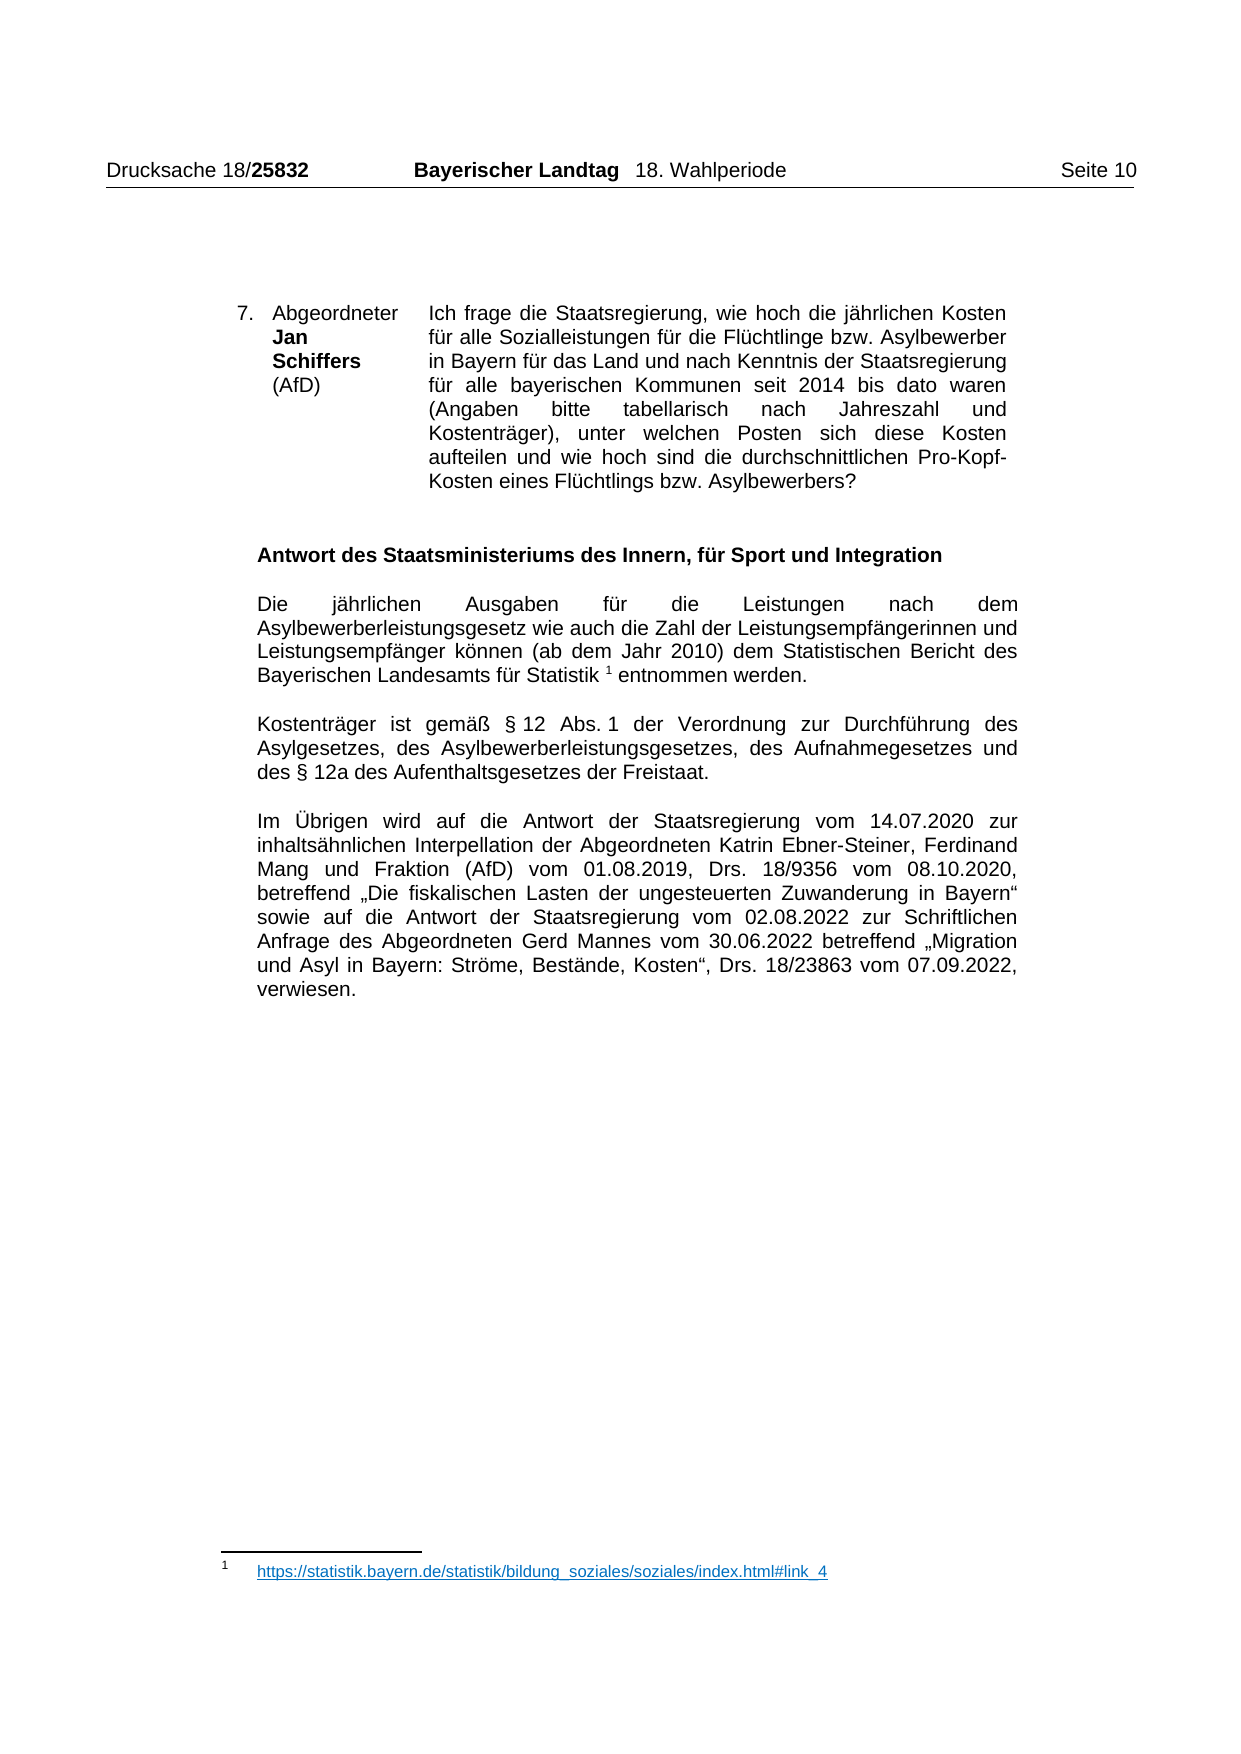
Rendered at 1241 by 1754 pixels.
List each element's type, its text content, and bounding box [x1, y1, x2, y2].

table_header Ich frage die Staatsregierung, wie hoch die jährlichen Kosten für alle Sozialleistungen für die Flüchtlinge bzw. Asylbewerber in Bayern für das Land und nach Kenntnis der Staatsregierung für alle bayerischen Kommunen seit 2014 bis dato waren (Angaben bitte tabellarisch nach Jahreszahl und Kostenträger), unter welchen Posten sich diese Kosten aufteilen und wie hoch sind die durchschnittlichen Pro-Kopf-Kosten eines Flüchtlings bzw. Asylbewerbers? [417, 226, 1019, 492]
table_header Abgeordneter Jan Schiffers (AfD) [225, 226, 417, 492]
text Im Übrigen wird auf die Antwort der Staatsregierung vom 14.07.2020 zur inhaltsähnlichen Interpellation der Abgeordneten Katrin Ebner-Steiner, Ferdinand Mang und Fraktion (AfD) vom 01.08.2019, Drs. 18/9356 vom 08.10.2020, betreffend „Die fiskalischen Lasten der ungesteuerten Zuwanderung in Bayern“ sowie auf die Antwort der Staatsregierung vom 02.08.2022 zur Schriftlichen Anfrage des Abgeordneten Gerd Mannes vom 30.06.2022 betreffend „Migration und Asyl in Bayern: Ströme, Bestände, Kosten“, Drs. 18/23863 vom 07.09.2022, verwiesen. [257, 809, 1019, 1001]
text Die jährlichen Ausgaben für die Leistungen nach dem Asylbewerberleistungsgesetz wie auch die Zahl der Leistungsempfängerinnen und Leistungsempfänger können (ab dem Jahr 2010) dem Statistischen Bericht des Bayerischen Landesamts für Statistik entnommen werden. [257, 591, 1019, 687]
text Kostenträger ist gemäß § 12 Abs. 1 der Verordnung zur Durchführung des Asylgesetzes, des Asylbewerberleistungsgesetzes, des Aufnahmegesetzes und des § 12a des Aufenthaltsgesetzes der Freistaat. [257, 712, 1019, 784]
text Antwort des Staatsministeriums des Innern, für Sport und Integration [257, 542, 1019, 566]
